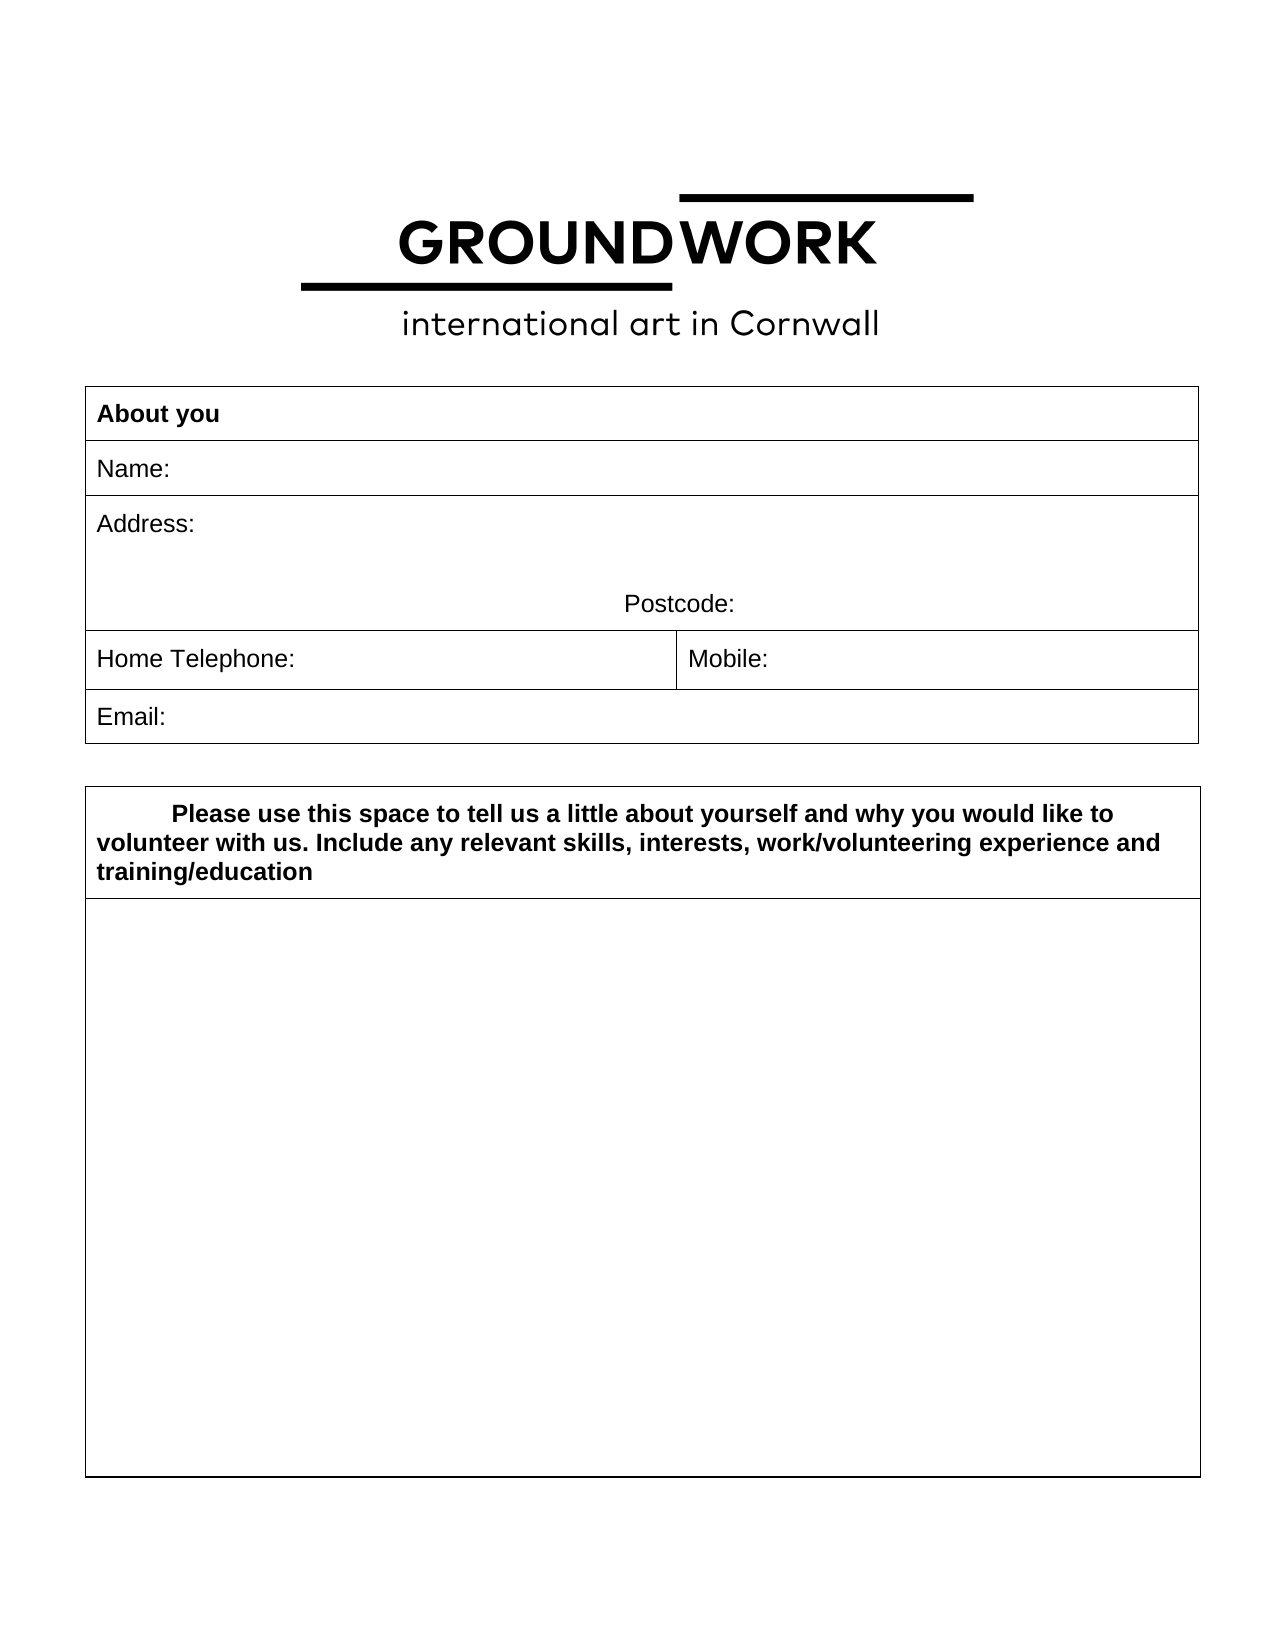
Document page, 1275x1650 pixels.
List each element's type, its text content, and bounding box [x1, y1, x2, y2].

picture [301, 150, 974, 382]
table_cell [86, 899, 1200, 1476]
table_cell Mobile: [677, 631, 1198, 688]
table_cell Address: Postcode: [86, 496, 1198, 630]
table_header Please use this space to tell us a little about yourself and why you would like to volunteer with us. Include any relevant skills, interests, work/volunteering experience and training/education [86, 787, 1200, 898]
table_cell Email: [86, 690, 1198, 743]
table_header About you [86, 387, 1198, 440]
table_cell Home Telephone: [86, 631, 676, 688]
table_cell Name: [86, 441, 1198, 495]
